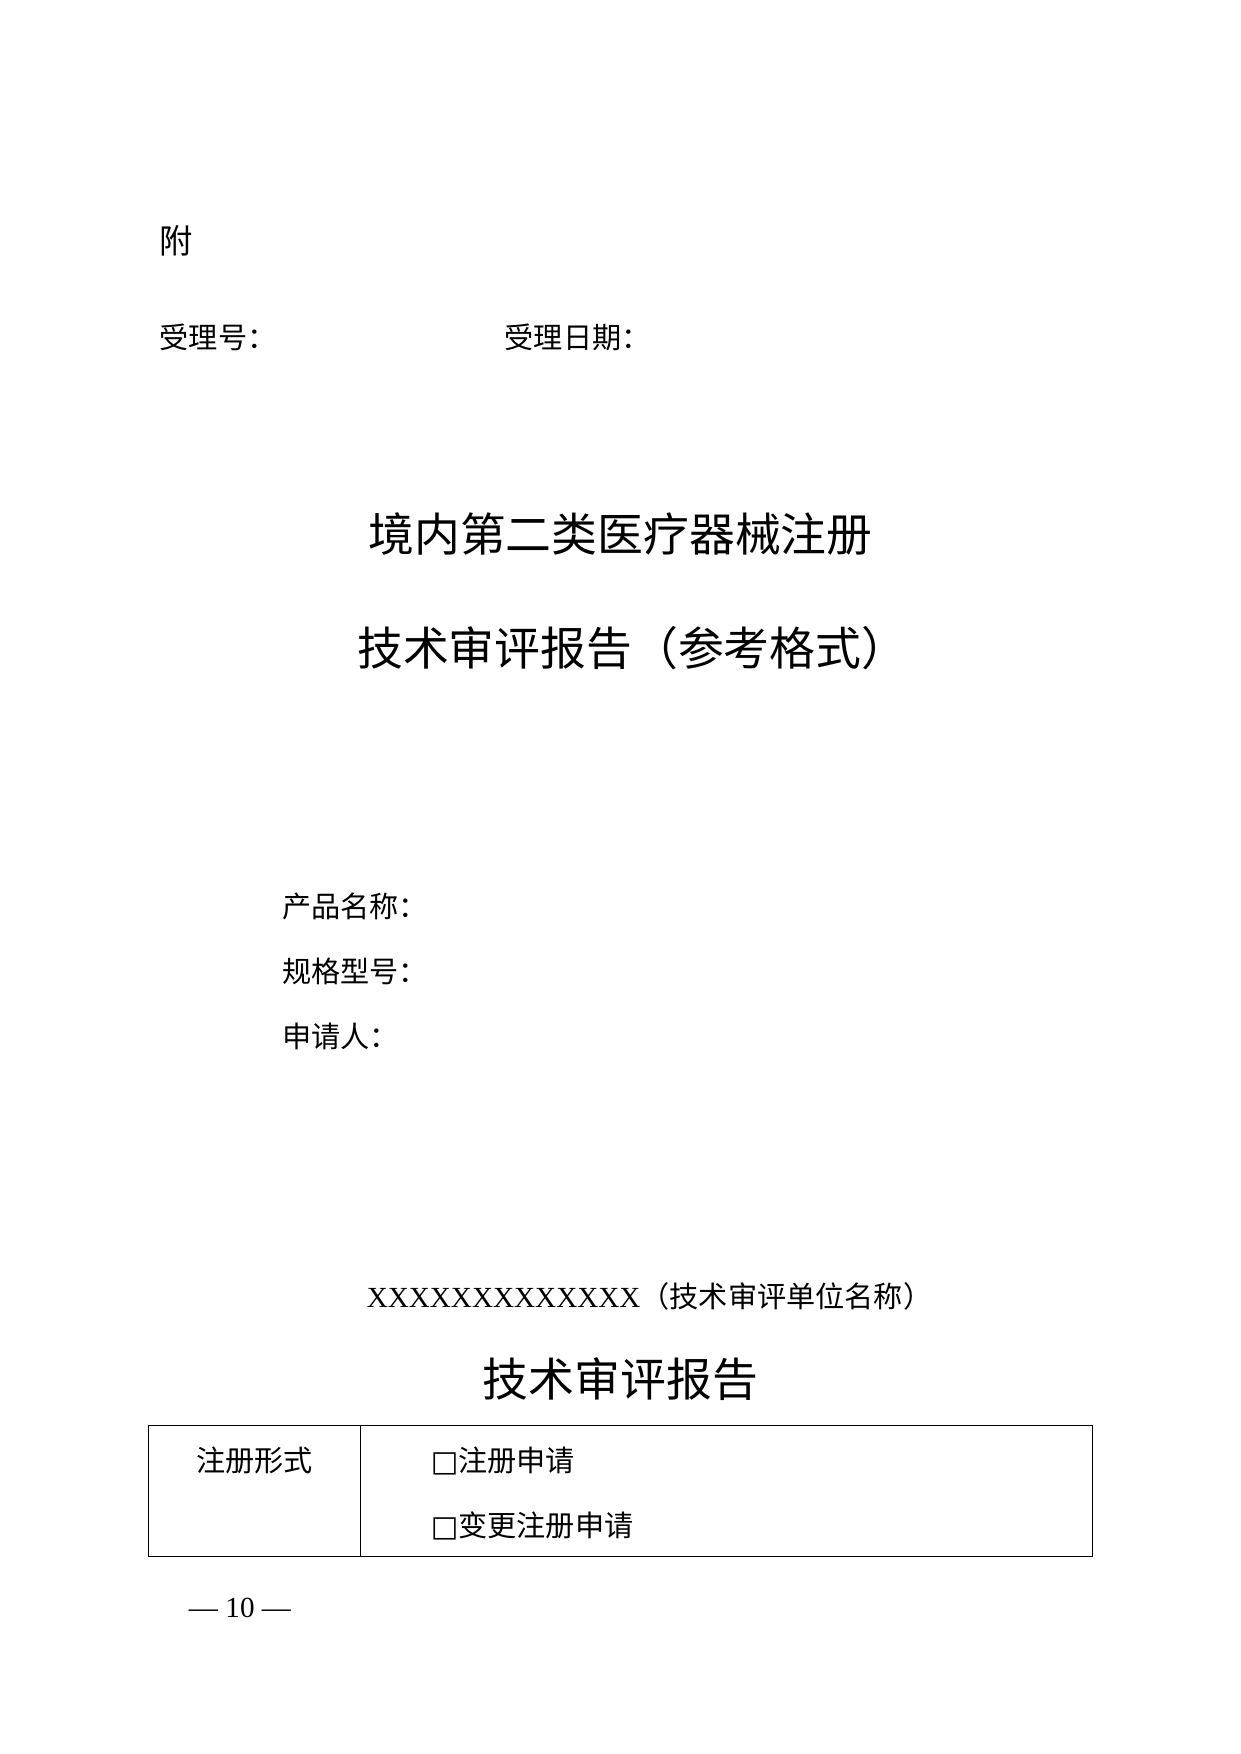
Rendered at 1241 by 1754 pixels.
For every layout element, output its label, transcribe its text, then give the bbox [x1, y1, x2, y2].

text XXXXXXXXXXXXX（技术审评单位名称） [159, 1262, 1081, 1327]
text 技术审评报告 [159, 1327, 1081, 1425]
text 附 [159, 206, 1081, 271]
text 受理号： 受理日期： [159, 304, 1081, 369]
text 规格型号： [159, 937, 1081, 1002]
text 申请人： [159, 1002, 1081, 1067]
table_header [361, 1426, 1092, 1556]
text 境内第二类医疗器械注册 [159, 482, 1081, 580]
text 产品名称： [159, 872, 1081, 937]
table_header 注册形式 [149, 1426, 360, 1556]
text 技术审评报告（参考格式） [159, 596, 1081, 694]
